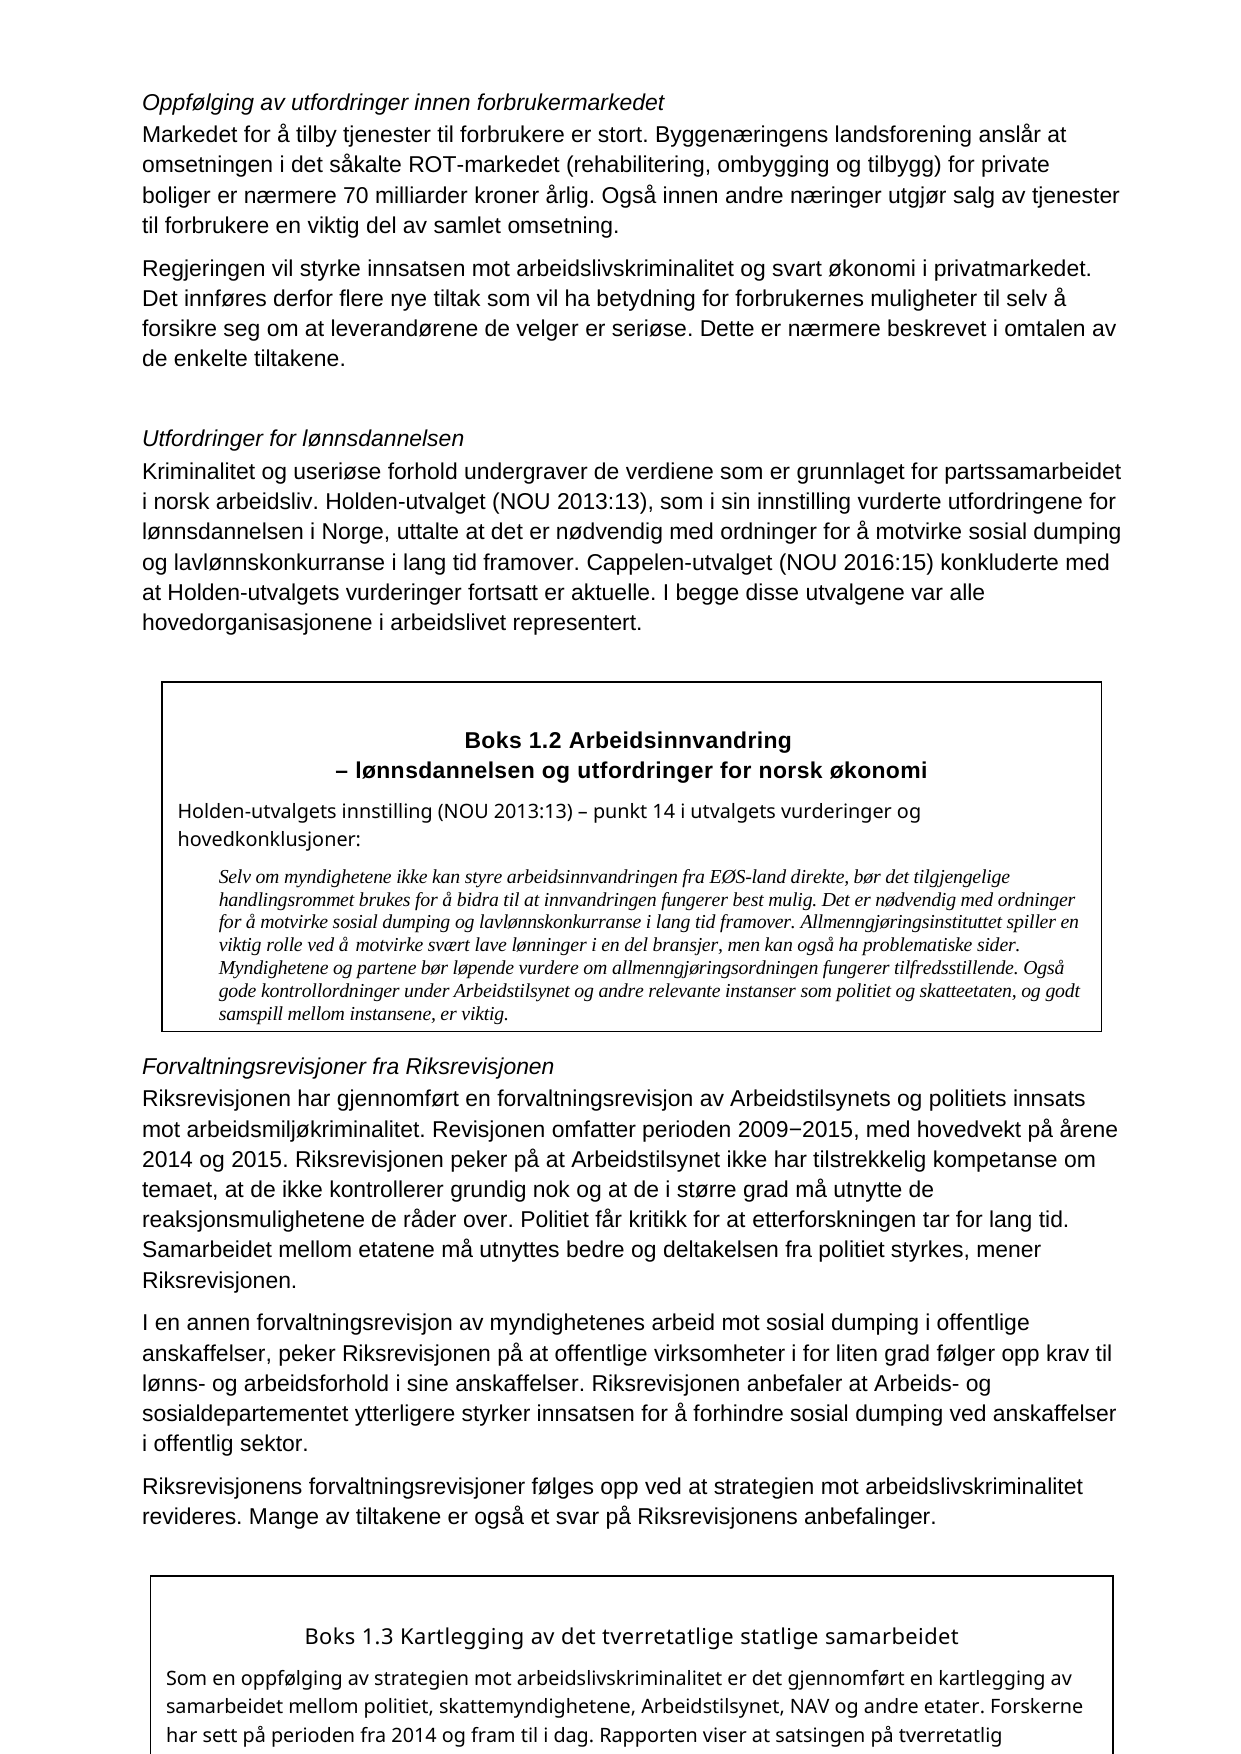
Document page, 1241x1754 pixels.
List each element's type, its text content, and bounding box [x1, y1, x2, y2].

text Utfordringer for lønnsdannelsen [142, 425, 1122, 452]
text Riksrevisjonens forvaltningsrevisjoner følges opp ved at strategien mot arbeidslivskriminalitet revideres. Mange av tiltakene er også et svar på Riksrevisjonens anbefalinger. [142, 1473, 1122, 1529]
text Forvaltningsrevisjoner fra Riksrevisjonen [142, 732, 1122, 1079]
text Riksrevisjonen har gjennomført en forvaltningsrevisjon av Arbeidstilsynets og politiets innsats mot arbeidsmiljøkriminalitet. Revisjonen omfatter perioden 2009−2015, med hovedvekt på årene 2014 og 2015. Riksrevisjonen peker på at Arbeidstilsynet ikke har tilstrekkelig kompetanse om temaet, at de ikke kontrollerer grundig nok og at de i større grad må utnytte de reaksjonsmulighetene de råder over. Politiet får kritikk for at ­etterforskningen tar for lang tid. Samarbeidet mellom etatene må utnyttes bedre og ­deltakelsen fra politiet styrkes, mener Riksrevisjonen. [142, 1085, 1122, 1293]
text Kriminalitet og useriøse forhold undergraver de verdiene som er grunnlaget for partssamarbeidet i norsk arbeidsliv. Holden-utvalget (NOU 2013:13), som i sin innstilling vurderte utfordringene for lønnsdannelsen i Norge, uttalte at det er nødvendig med ordninger for å motvirke sosial dumping og lavlønnskonkurranse i lang tid framover. Cappelen-utvalget (NOU 2016:15) konkluderte med at Holden-utvalgets vurderinger fortsatt er aktuelle. I begge disse utvalgene var alle hovedorganisasjonene i arbeidslivet representert. [142, 458, 1122, 635]
text Markedet for å tilby tjenester til forbrukere er stort. Byggenæringens landsforening anslår at omsetningen i det såkalte ROT-markedet (rehabilitering, ombygging og tilbygg) for private boliger er nærmere 70 milliarder kroner årlig. Også innen andre næringer utgjør salg av tjenester til forbrukere en viktig del av samlet omsetning. [142, 121, 1122, 238]
text Oppfølging av utfordringer innen forbrukermarkedet [142, 88, 1122, 115]
text Regjeringen vil styrke innsatsen mot arbeidslivskriminalitet og svart økonomi i privat­markedet. Det innføres derfor flere nye tiltak som vil ha betydning for forbrukernes muligheter til selv å forsikre seg om at leverandørene de velger er seriøse. Dette er ­nærmere beskrevet i omtalen av de enkelte tiltakene. [142, 254, 1122, 371]
text I en annen forvaltningsrevisjon av myndighetenes arbeid mot sosial dumping i offentlige anskaffelser, peker Riksrevisjonen på at offentlige virksomheter i for liten grad følger opp krav til lønns- og arbeidsforhold i sine anskaffelser. Riksrevisjonen anbefaler at Arbeids- og sosialdepartementet ytterligere styrker innsatsen for å forhindre sosial ­dumping ved anskaffelser i offentlig sektor. [142, 1309, 1122, 1456]
